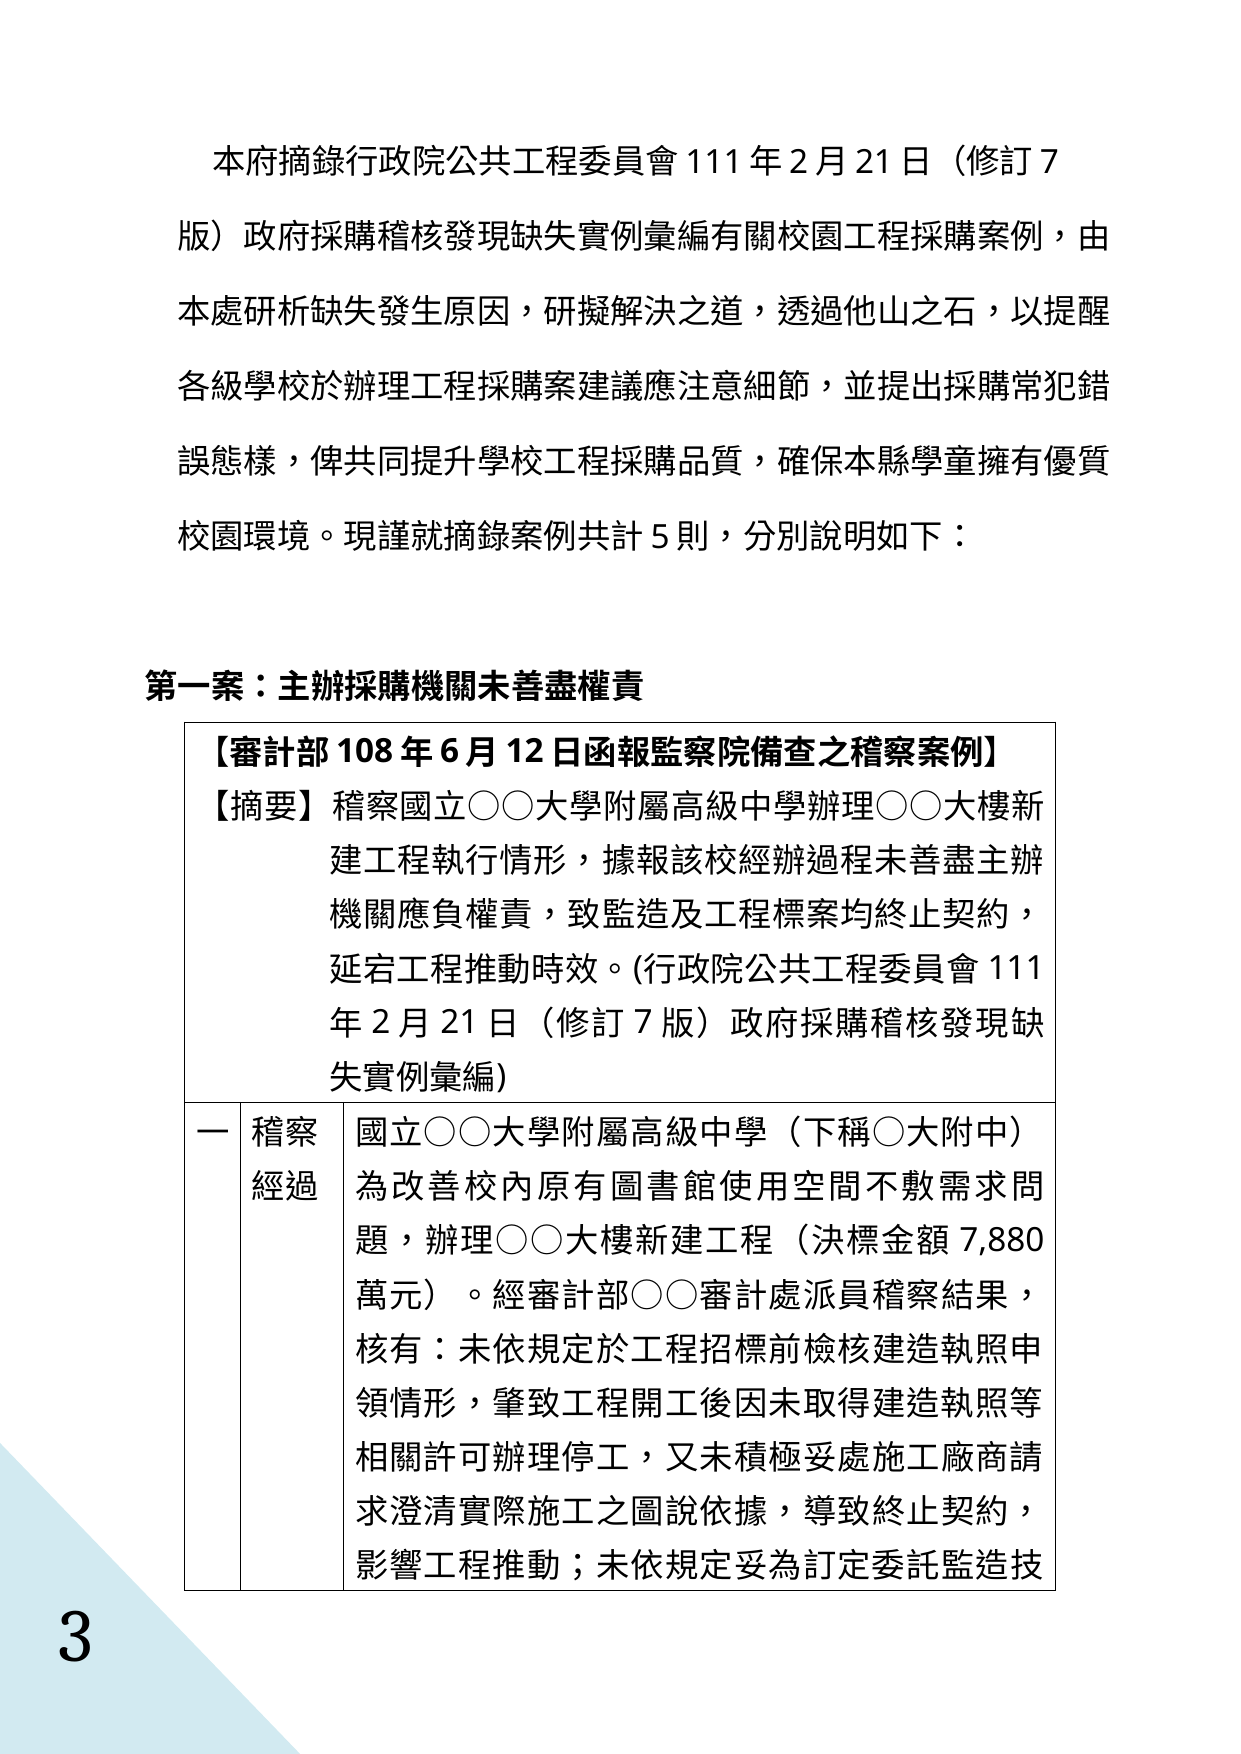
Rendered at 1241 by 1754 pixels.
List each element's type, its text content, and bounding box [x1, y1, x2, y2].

text 第一案：主辦採購機關未善盡權責 [118, 647, 1122, 722]
table_cell 稽察經過 [241, 1103, 343, 1590]
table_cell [344, 1103, 1055, 1590]
table_header 【審計部108年6月12日函報監察院備查之稽察案例】 【摘要】稽察國立○○大學附屬高級中學辦理○○大樓新建工程執行情形，據報該校經辦過程未善盡主辦機關應負權責，致監造及工程標案均終止契約，延宕工程推動時效。(行政院公共工程委員會111年2月21日（修訂7版）政府採購稽核發現缺失實例彙編) [185, 723, 1055, 1102]
table_cell 一 [185, 1103, 240, 1590]
text 本府摘錄行政院公共工程委員會111年2月21日（修訂7版）政府採購稽核發現缺失實例彙編有關校園工程採購案例，由本處研析缺失發生原因，研擬解決之道，透過他山之石，以提醒各級學校於辦理工程採購案建議應注意細節，並提出採購常犯錯誤態樣，俾共同提升學校工程採購品質，確保本縣學童擁有優質校園環境。現謹就摘錄案例共計5則，分別說明如下： [177, 122, 1122, 572]
